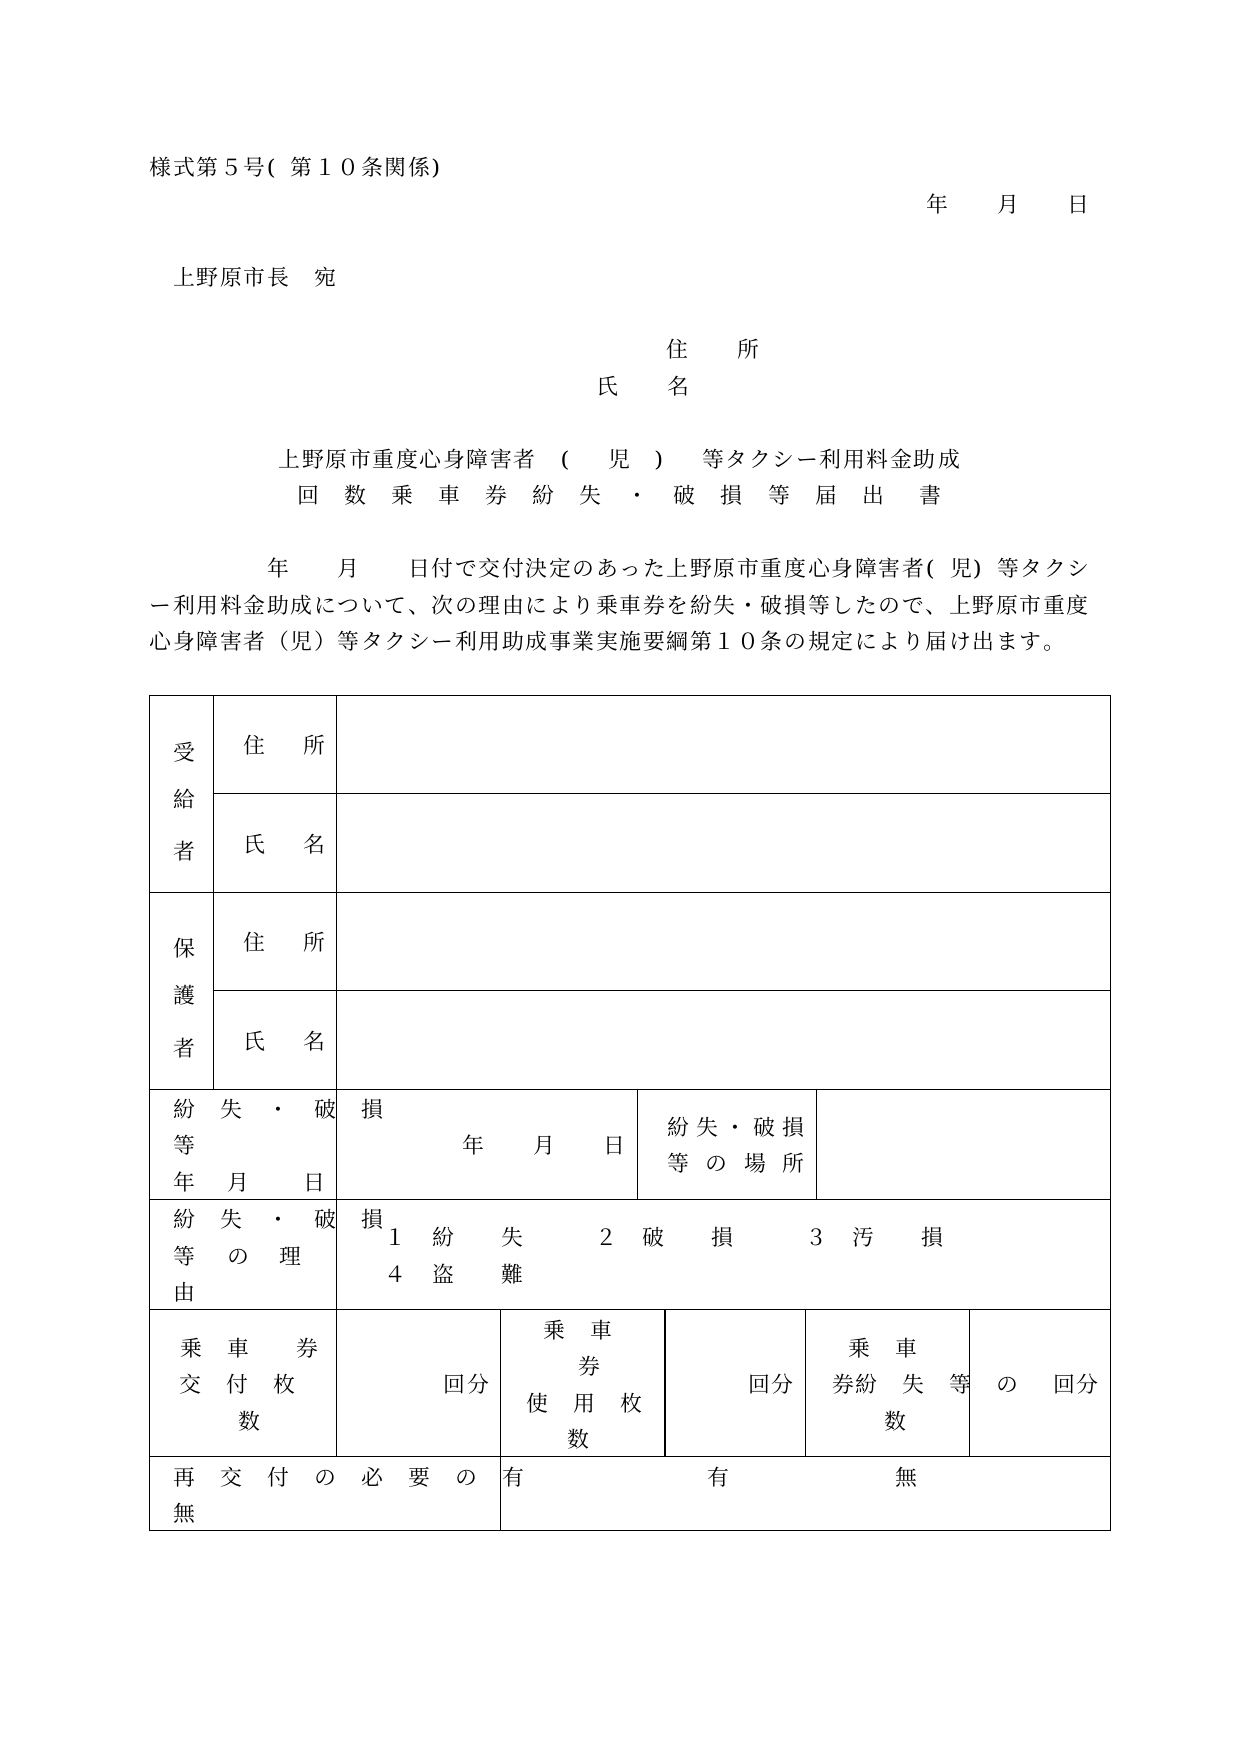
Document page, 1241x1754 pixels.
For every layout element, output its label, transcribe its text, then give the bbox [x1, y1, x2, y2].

text 年 月 日 [149, 184, 1091, 221]
text 回数乗車券紛失・破損等届出書 [149, 476, 1091, 512]
text 上野原市重度心身障害者(児)等タクシー利用料金助成 [149, 439, 1091, 476]
table_cell 再交付の必要の有無 [150, 1457, 500, 1530]
text 様式第５号(第１０条関係) [149, 148, 1091, 184]
table_cell 紛失・破損等の理由 [150, 1200, 336, 1309]
table_cell 氏名 [214, 991, 336, 1088]
table_cell 回分 [970, 1310, 1110, 1456]
table_cell 住所 [214, 893, 336, 990]
table_cell 回分 [666, 1310, 805, 1456]
table_cell １ 紛失 ２ 破損 ３ 汚損 ４ 盗難 [337, 1200, 1110, 1309]
table_cell 有 無 [501, 1457, 1110, 1530]
table_cell 年 月 日 [337, 1090, 637, 1199]
table_cell 回分 [337, 1310, 500, 1456]
table_cell 保護者 [150, 893, 213, 1088]
table_cell [337, 893, 1110, 990]
table_header 受給者 [150, 696, 213, 892]
table_cell 乗車券 交付枚数 [150, 1310, 336, 1456]
table_header 住所 [214, 696, 336, 793]
text 氏 名 [149, 367, 1091, 403]
table_cell 紛失・破損等 年月日 [150, 1090, 336, 1199]
table_cell 紛失・破損等の場所 [638, 1090, 816, 1199]
table_cell 乗車券 使用枚数 [501, 1310, 664, 1456]
text 上野原市長 宛 [149, 257, 1091, 294]
table_cell [817, 1090, 1110, 1199]
table_cell [337, 794, 1110, 892]
table_header [337, 696, 1110, 793]
text 年 月 日付で交付決定のあった上野原市重度心身障害者(児)等タクシー利用料金助成について、次の理由により乗車券を紛失・破損等したので、上野原市重度心身障害者（児）等タクシー利用助成事業実施要綱第１０条の規定により届け出ます。 [149, 549, 1091, 658]
table_cell 氏名 [214, 794, 336, 892]
text 住 所 [189, 330, 1091, 367]
table_cell 乗車券紛失等の数 [806, 1310, 969, 1456]
table_cell [337, 991, 1110, 1088]
